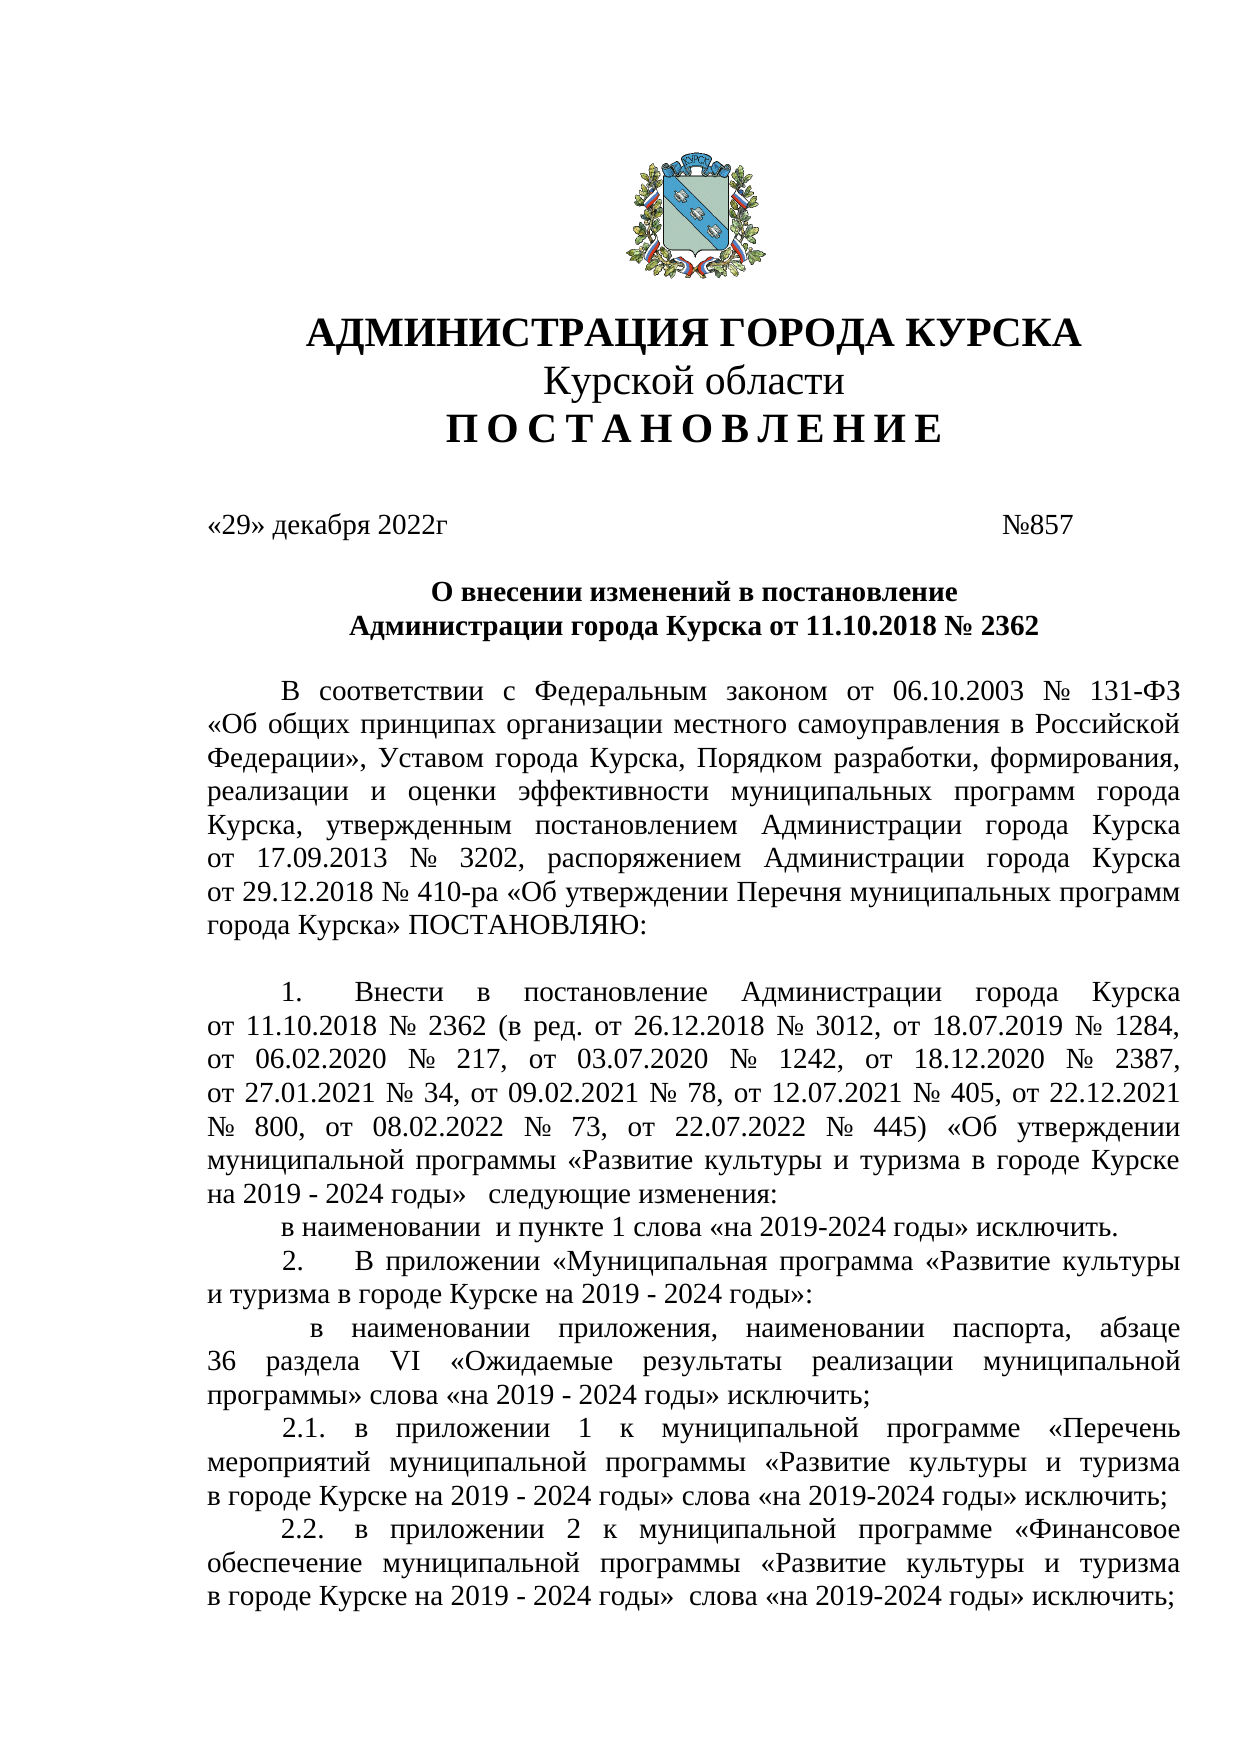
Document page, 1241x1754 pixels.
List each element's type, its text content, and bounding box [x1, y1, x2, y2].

text О внесении изменений в постановление [207, 574, 1181, 608]
text Курской области [207, 356, 1181, 403]
list в наименовании и пункте 1 слова «на 2019-2024 годы» исключить. [281, 1209, 1181, 1243]
list в наименовании приложения, наименовании паспорта, абзаце 36 раздела VI «Ожидаемые результаты реализации муниципальной программы» слова «на 2019 - 2024 годы» исключить; [207, 1310, 1181, 1411]
list Внести в постановление Администрации города Курска от 11.10.2018 № 2362 (в ред. от 26.12.2018 № 3012, от 18.07.2019 № 1284, от 06.02.2020 № 217, от 03.07.2020 № 1242, от 18.12.2020 № 2387, от 27.01.2021 № 34, от 09.02.2021 № 78, от 12.07.2021 № 405, от 22.12.2021 № 800, от 08.02.2022 № 73, от 22.07.2022 № 445) «Об утверждении муниципальной программы «Развитие культуры и туризма в городе Курске на 2019 - 2024 годы» следующие изменения: [207, 974, 1181, 1209]
list В приложении «Муниципальная программа «Развитие культуры и туризма в городе Курске на 2019 - 2024 годы»: [207, 1243, 1181, 1310]
text В соответствии с Федеральным законом от 06.10.2003 № 131-ФЗ «Об общих принципах организации местного самоуправления в Российской Федерации», Уставом города Курска, Порядком разработки, формирования, реализации и оценки эффективности муниципальных программ города Курска, утвержденным постановлением Администрации города Курска от 17.09.2013 № 3202, распоряжением Администрации города Курска от 29.12.2018 № 410-ра «Об утверждении Перечня муниципальных программ города Курска» ПОСТАНОВЛЯЮ: [207, 673, 1181, 941]
text Администрации города Курска от 11.10.2018 № 2362 [207, 608, 1181, 642]
list в приложении 2 к муниципальной программе «Финансовое обеспечение муниципальной программы «Развитие культуры и туризма в городе Курске на 2019 - 2024 годы» слова «на 2019-2024 годы» исключить; [207, 1511, 1181, 1612]
list в приложении 1 к муниципальной программе «Перечень мероприятий муниципальной программы «Развитие культуры и туризма в городе Курске на 2019 - 2024 годы» слова «на 2019-2024 годы» исключить; [207, 1411, 1181, 1511]
picture [621, 151, 767, 282]
text «29» декабря 2022г №857 [207, 507, 1181, 541]
text ПОСТАНОВЛЕНИЕ [207, 403, 1181, 451]
text АДМИНИСТРАЦИЯ ГОРОДА КУРСКА [207, 308, 1181, 356]
